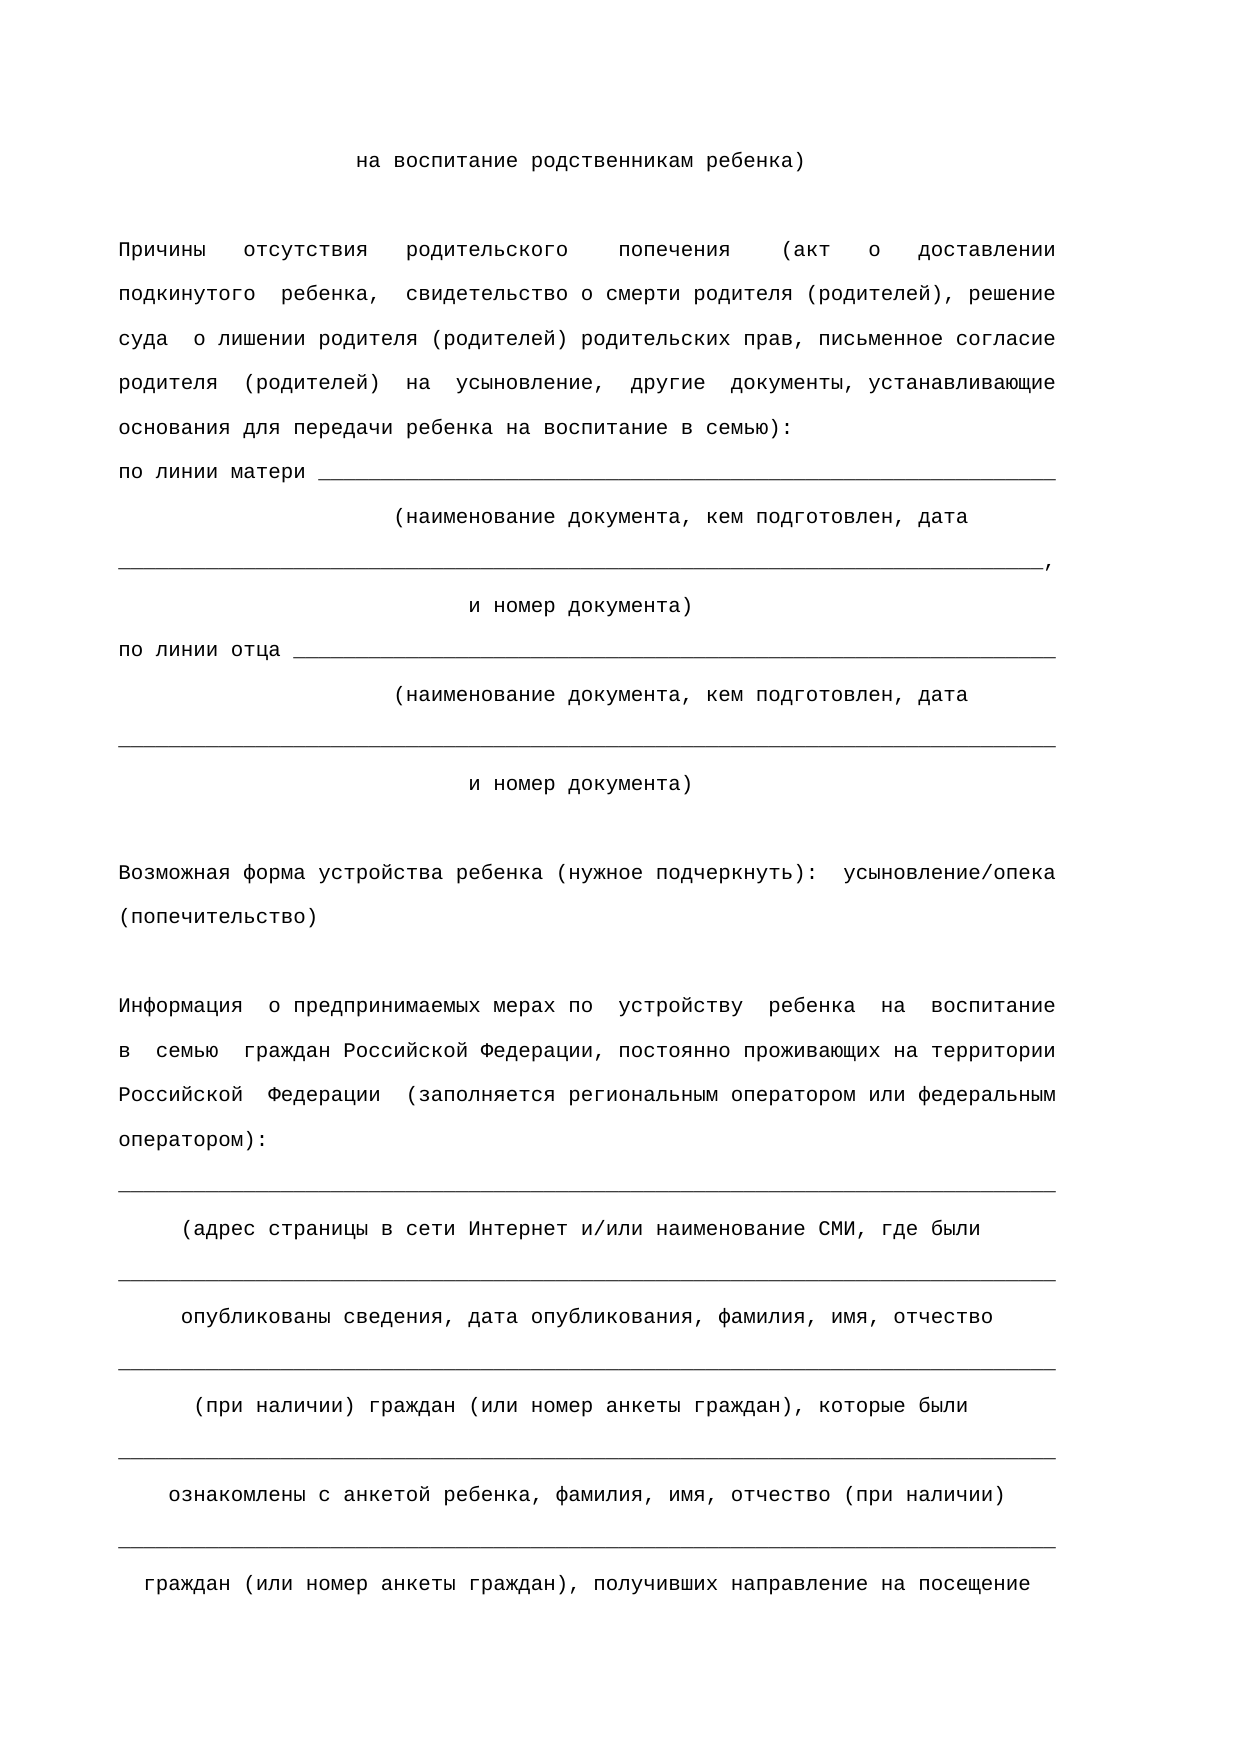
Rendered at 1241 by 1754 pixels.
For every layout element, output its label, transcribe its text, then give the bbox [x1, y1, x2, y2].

text по линии матери ___________________________________________________________ [118, 461, 1181, 485]
text Причины отсутствия родительского попечения (акт о доставлении [118, 239, 1181, 263]
text основания для передачи ребенка на воспитание в семью): [118, 417, 1181, 441]
text по линии отца _____________________________________________________________ [118, 639, 1181, 663]
text родителя (родителей) на усыновление, другие документы, устанавливающие [118, 372, 1181, 396]
text (при наличии) граждан (или номер анкеты граждан), которые были [118, 1395, 1181, 1419]
text ___________________________________________________________________________ [118, 1262, 1181, 1286]
text (наименование документа, кем подготовлен, дата [118, 684, 1181, 707]
text суда о лишении родителя (родителей) родительских прав, письменное согласие [118, 328, 1181, 352]
text (адрес страницы в сети Интернет и/или наименование СМИ, где были [118, 1217, 1181, 1241]
text подкинутого ребенка, свидетельство о смерти родителя (родителей), решение [118, 283, 1181, 307]
text оператором): [118, 1128, 1181, 1152]
text опубликованы сведения, дата опубликования, фамилия, имя, отчество [118, 1306, 1181, 1330]
text (наименование документа, кем подготовлен, дата [118, 506, 1181, 529]
text ___________________________________________________________________________ [118, 1529, 1181, 1552]
text ___________________________________________________________________________ [118, 728, 1181, 752]
text __________________________________________________________________________, [118, 550, 1181, 574]
text (попечительство) [118, 906, 1181, 930]
text ___________________________________________________________________________ [118, 1351, 1181, 1374]
text Российской Федерации (заполняется региональным оператором или федеральным [118, 1084, 1181, 1108]
text и номер документа) [118, 773, 1181, 796]
text граждан (или номер анкеты граждан), получивших направление на посещение [118, 1573, 1181, 1597]
text в семью граждан Российской Федерации, постоянно проживающих на территории [118, 1039, 1181, 1063]
text Информация о предпринимаемых мерах по устройству ребенка на воспитание [118, 995, 1181, 1019]
text на воспитание родственникам ребенка) [118, 150, 1181, 174]
text и номер документа) [118, 595, 1181, 618]
text ___________________________________________________________________________ [118, 1440, 1181, 1463]
text ___________________________________________________________________________ [118, 1173, 1181, 1197]
text ознакомлены с анкетой ребенка, фамилия, имя, отчество (при наличии) [118, 1484, 1181, 1508]
text Возможная форма устройства ребенка (нужное подчеркнуть): усыновление/опека [118, 862, 1181, 885]
